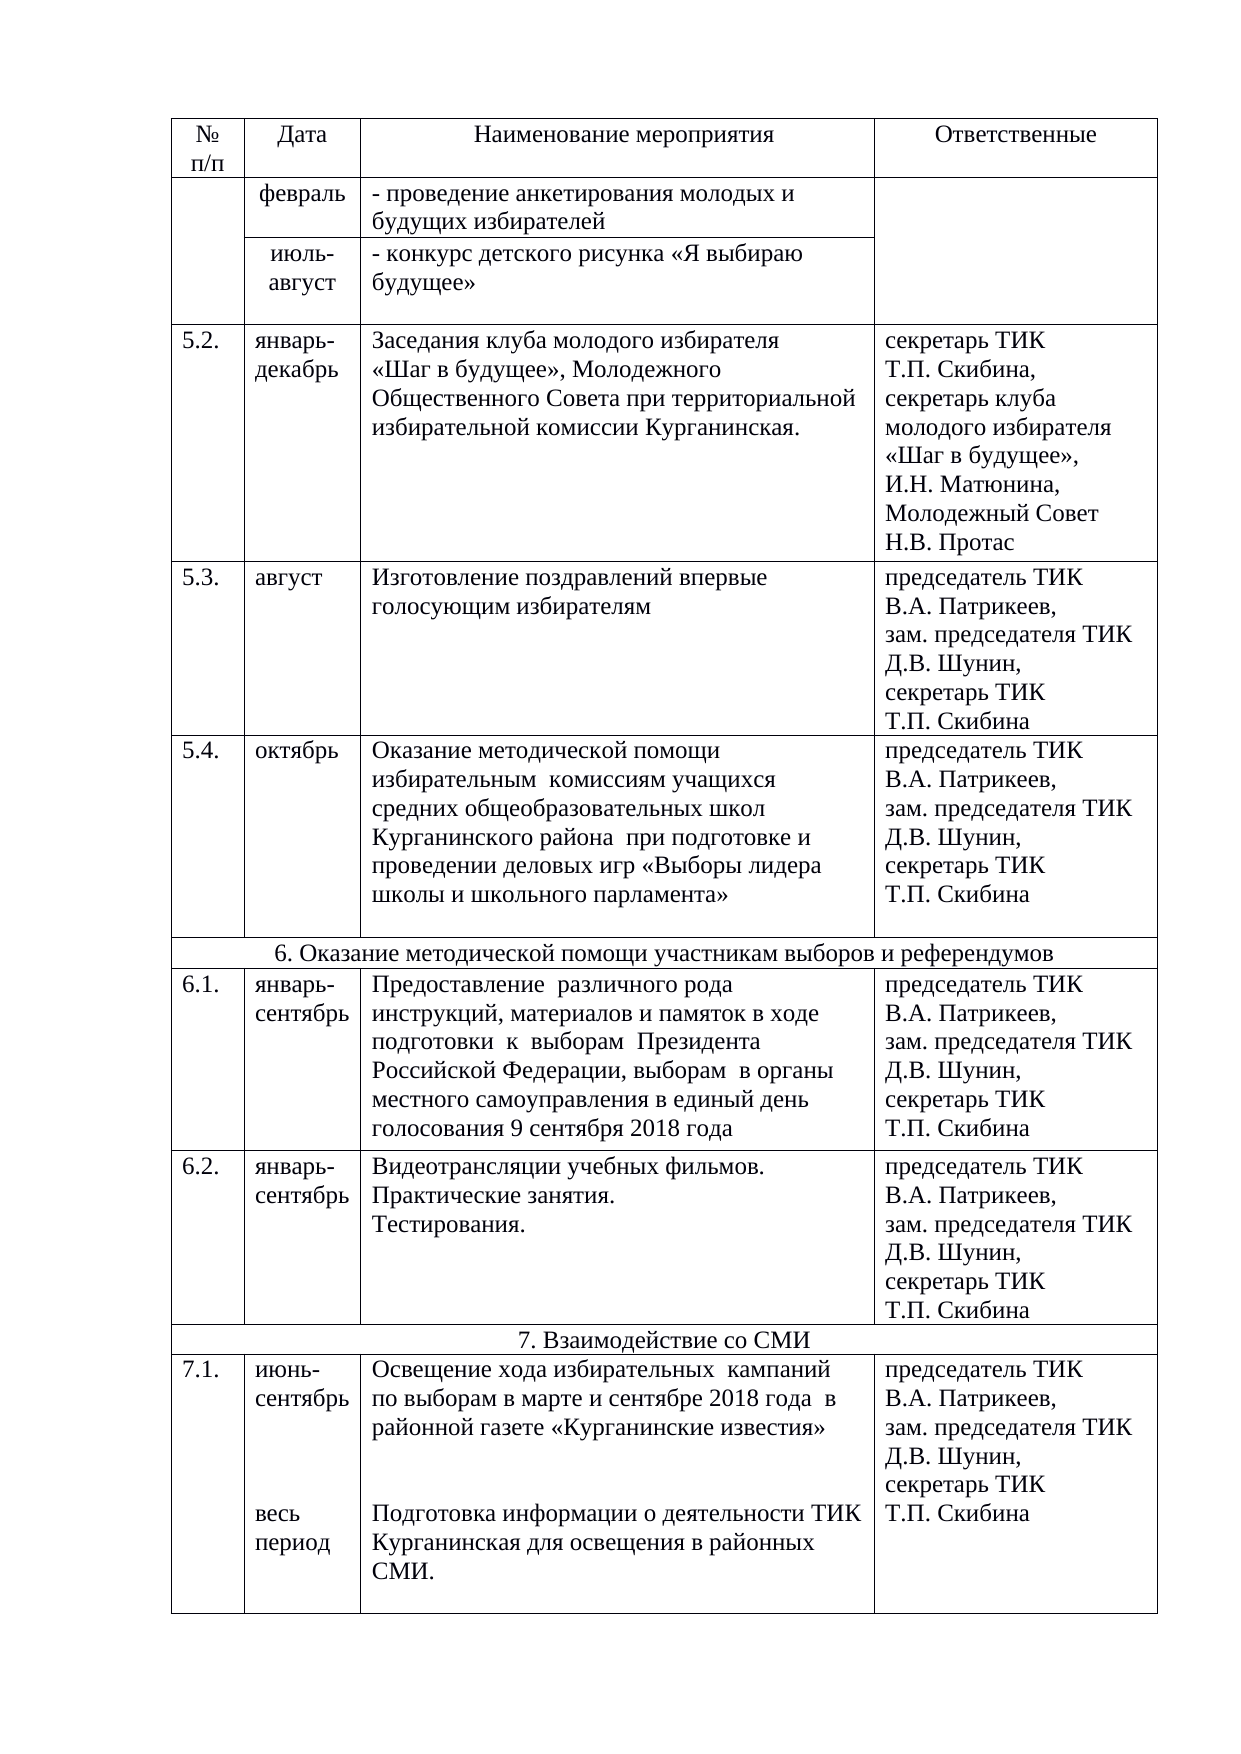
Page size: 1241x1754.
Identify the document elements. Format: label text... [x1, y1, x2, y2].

table_cell 6.2. [172, 1151, 244, 1324]
table_header № п/п [172, 119, 244, 177]
table_cell Изготовление поздравлений впервые голосующим избирателям [361, 562, 874, 734]
table_header Наименование мероприятия [361, 119, 874, 177]
table_cell председатель ТИК В.А. Патрикеев, зам. председателя ТИК Д.В. Шунин, секретарь ТИК Т.П. Скибина [875, 562, 1157, 734]
table_cell Оказание методической помощи избирательным комиссиям учащихся средних общеобразовательных школ Курганинского района при подготовке и проведении деловых игр «Выборы лидера школы и школьного парламента» [361, 736, 874, 937]
table_cell 5.3. [172, 562, 244, 734]
table_header Дата [245, 119, 360, 177]
table_cell январь-сентябрь [245, 1151, 360, 1324]
table_cell январь-сентябрь [245, 969, 360, 1150]
table_cell Предоставление различного рода инструкций, материалов и памяток в ходе подготовки к выборам Президента Российской Федерации, выборам в органы местного самоуправления в единый день голосования 9 сентября 2018 года [361, 969, 874, 1150]
table_cell октябрь [245, 736, 360, 937]
table_cell председатель ТИК В.А. Патрикеев, зам. председателя ТИК Д.В. Шунин, секретарь ТИК Т.П. Скибина [875, 969, 1157, 1150]
table_cell Видеотрансляции учебных фильмов. Практические занятия. Тестирования. [361, 1151, 874, 1324]
table_header Ответственные [875, 119, 1157, 177]
table_cell 5.4. [172, 736, 244, 937]
table_cell - конкурс детского рисунка «Я выбираю будущее» [361, 238, 874, 324]
table_cell председатель ТИК В.А. Патрикеев, зам. председателя ТИК Д.В. Шунин, секретарь ТИК Т.П. Скибина [875, 736, 1157, 937]
table_cell январь-декабрь [245, 325, 360, 561]
table_cell председатель ТИК В.А. Патрикеев, зам. председателя ТИК Д.В. Шунин, секретарь ТИК Т.П. Скибина [875, 1355, 1157, 1613]
table_cell 7. Взаимодействие со СМИ [172, 1325, 1157, 1353]
table_cell Освещение хода избирательных кампаний по выборам в марте и сентябре 2018 года в районной газете «Курганинские известия» Подготовка информации о деятельности ТИК Курганинская для освещения в районных СМИ. [361, 1355, 874, 1613]
table_cell 6.1. [172, 969, 244, 1150]
table_cell председатель ТИК В.А. Патрикеев, зам. председателя ТИК Д.В. Шунин, секретарь ТИК Т.П. Скибина [875, 1151, 1157, 1324]
table_cell Заседания клуба молодого избирателя «Шаг в будущее», Молодежного Общественного Совета при территориальной избирательной комиссии Курганинская. [361, 325, 874, 561]
table_cell август [245, 562, 360, 734]
table_cell 7.1. [172, 1355, 244, 1613]
table_cell июль-август [245, 238, 360, 324]
table_cell секретарь ТИК Т.П. Скибина, секретарь клуба молодого избирателя «Шаг в будущее», И.Н. Матюнина, Молодежный Совет Н.В. Протас [875, 325, 1157, 561]
table_cell февраль [245, 178, 360, 237]
table_cell 5.2. [172, 325, 244, 561]
table_cell июнь-сентябрь весь период [245, 1355, 360, 1613]
table_cell - проведение анкетирования молодых и будущих избирателей [361, 178, 874, 237]
table_cell 6. Оказание методической помощи участникам выборов и референдумов [172, 938, 1157, 968]
